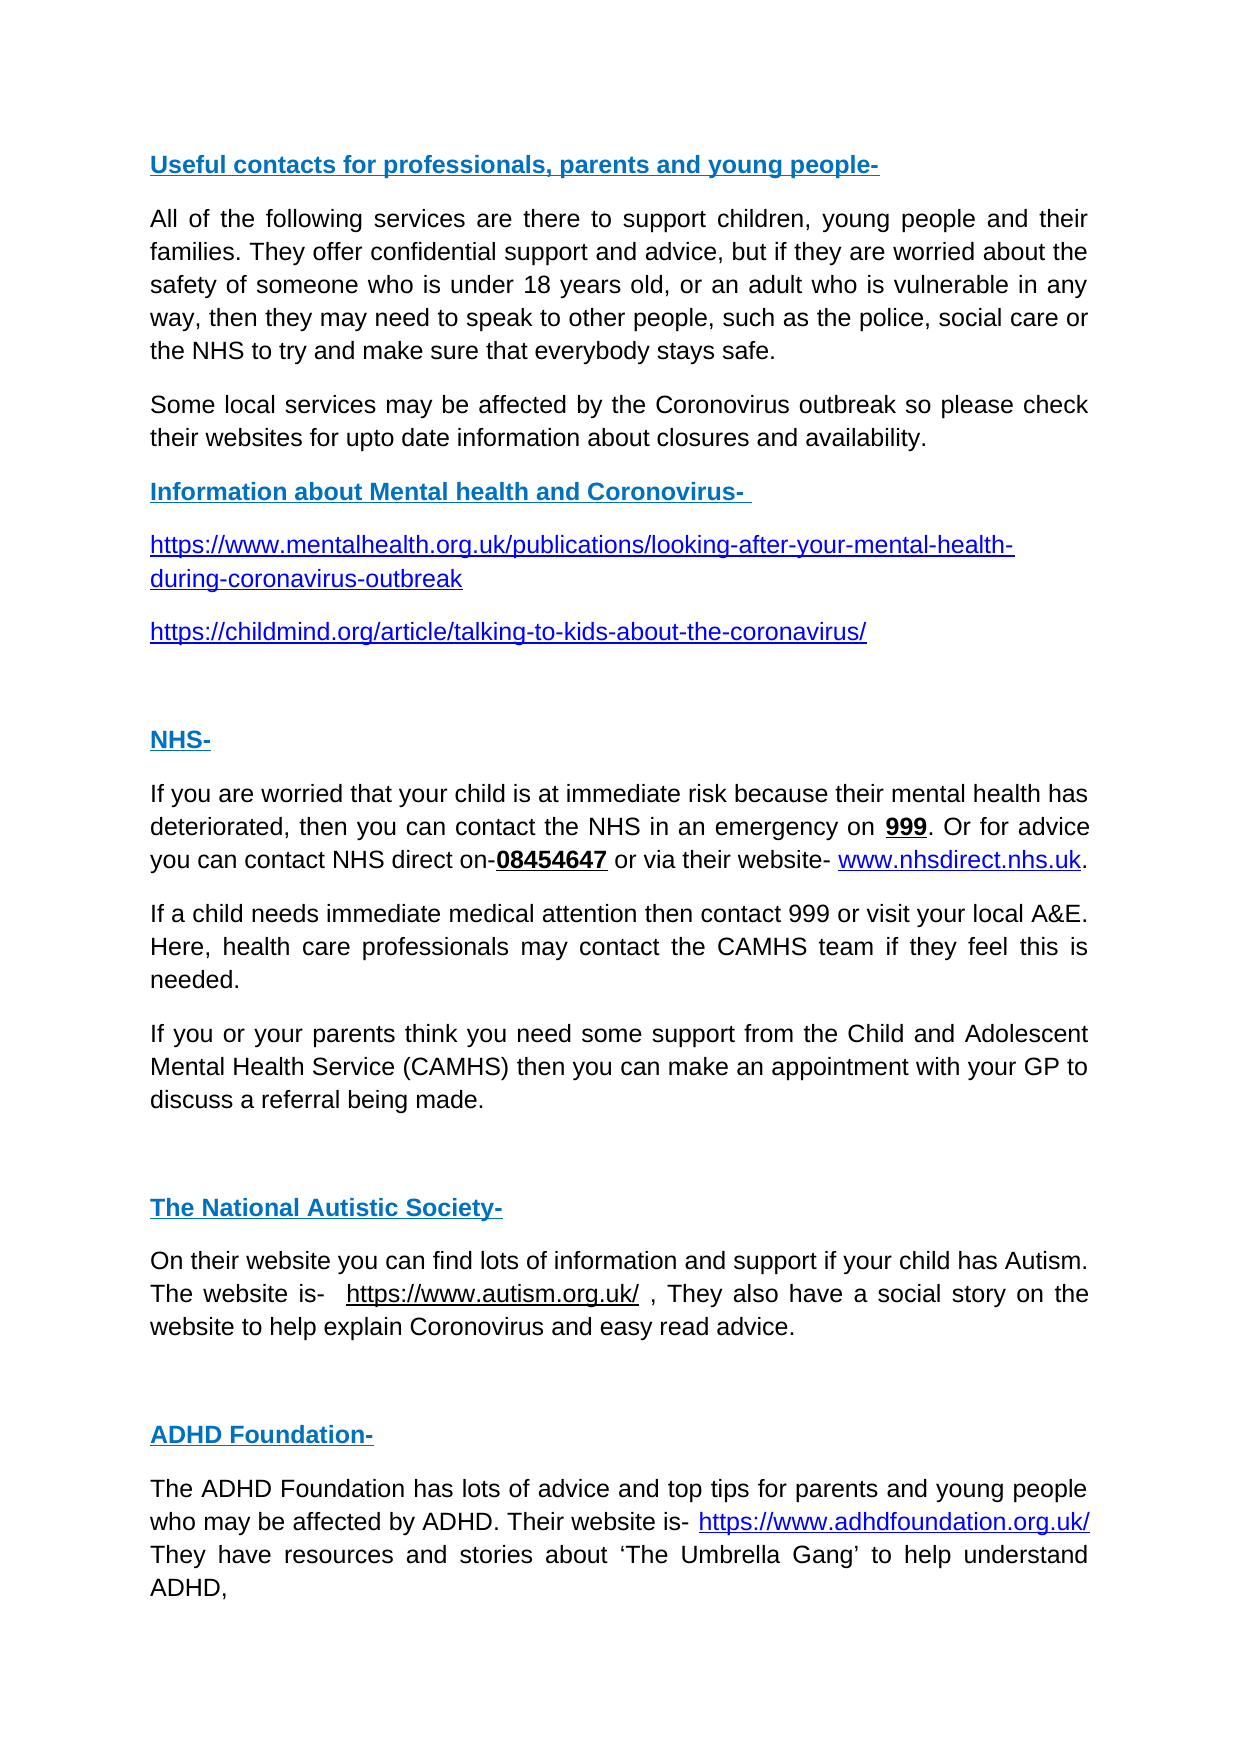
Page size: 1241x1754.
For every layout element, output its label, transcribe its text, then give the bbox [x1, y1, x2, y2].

text ADHD Foundation- [150, 1420, 1090, 1449]
text On their website you can find lots of information and support if your child has Autism. The website is- https://www.autism.org.uk/ , They also have a social story on the website to help explain Coronovirus and easy read advice. [150, 1246, 1090, 1341]
text https://childmind.org/article/talking-to-kids-about-the-coronavirus/ [150, 617, 1090, 646]
text Information about Mental health and Coronovirus- [150, 477, 1090, 505]
text Useful contacts for professionals, parents and young people- [150, 150, 1090, 179]
text All of the following services are there to support children, young people and their families. They offer confidential support and advice, but if they are worried about the safety of someone who is under 18 years old, or an adult who is vulnerable in any way, then they may need to speak to other people, such as the police, social care or the NHS to try and make sure that everybody stays safe. [150, 204, 1090, 365]
text If a child needs immediate medical attention then contact 999 or visit your local A&E. Here, health care professionals may contact the CAMHS team if they feel this is needed. [150, 899, 1090, 994]
text If you or your parents think you need some support from the Child and Adolescent Mental Health Service (CAMHS) then you can make an appointment with your GP to discuss a referral being made. [150, 1019, 1090, 1113]
text The ADHD Foundation has lots of advice and top tips for parents and young people who may be affected by ADHD. Their website is- https://www.adhdfoundation.org.uk/ They have resources and stories about ‘The Umbrella Gang’ to help understand ADHD, [150, 1474, 1090, 1602]
text NHS- [150, 725, 1090, 754]
text If you are worried that your child is at immediate risk because their mental health has deteriorated, then you can contact the NHS in an emergency on 999. Or for advice you can contact NHS direct on-08454647 or via their website- www.nhsdirect.nhs.uk. [150, 779, 1090, 874]
text The National Autistic Society- [150, 1192, 1090, 1221]
text https://www.mentalhealth.org.uk/publications/looking-after-your-mental-health-during-coronavirus-outbreak [150, 531, 1090, 592]
text Some local services may be affected by the Coronovirus outbreak so please check their websites for upto date information about closures and availability. [150, 390, 1090, 452]
